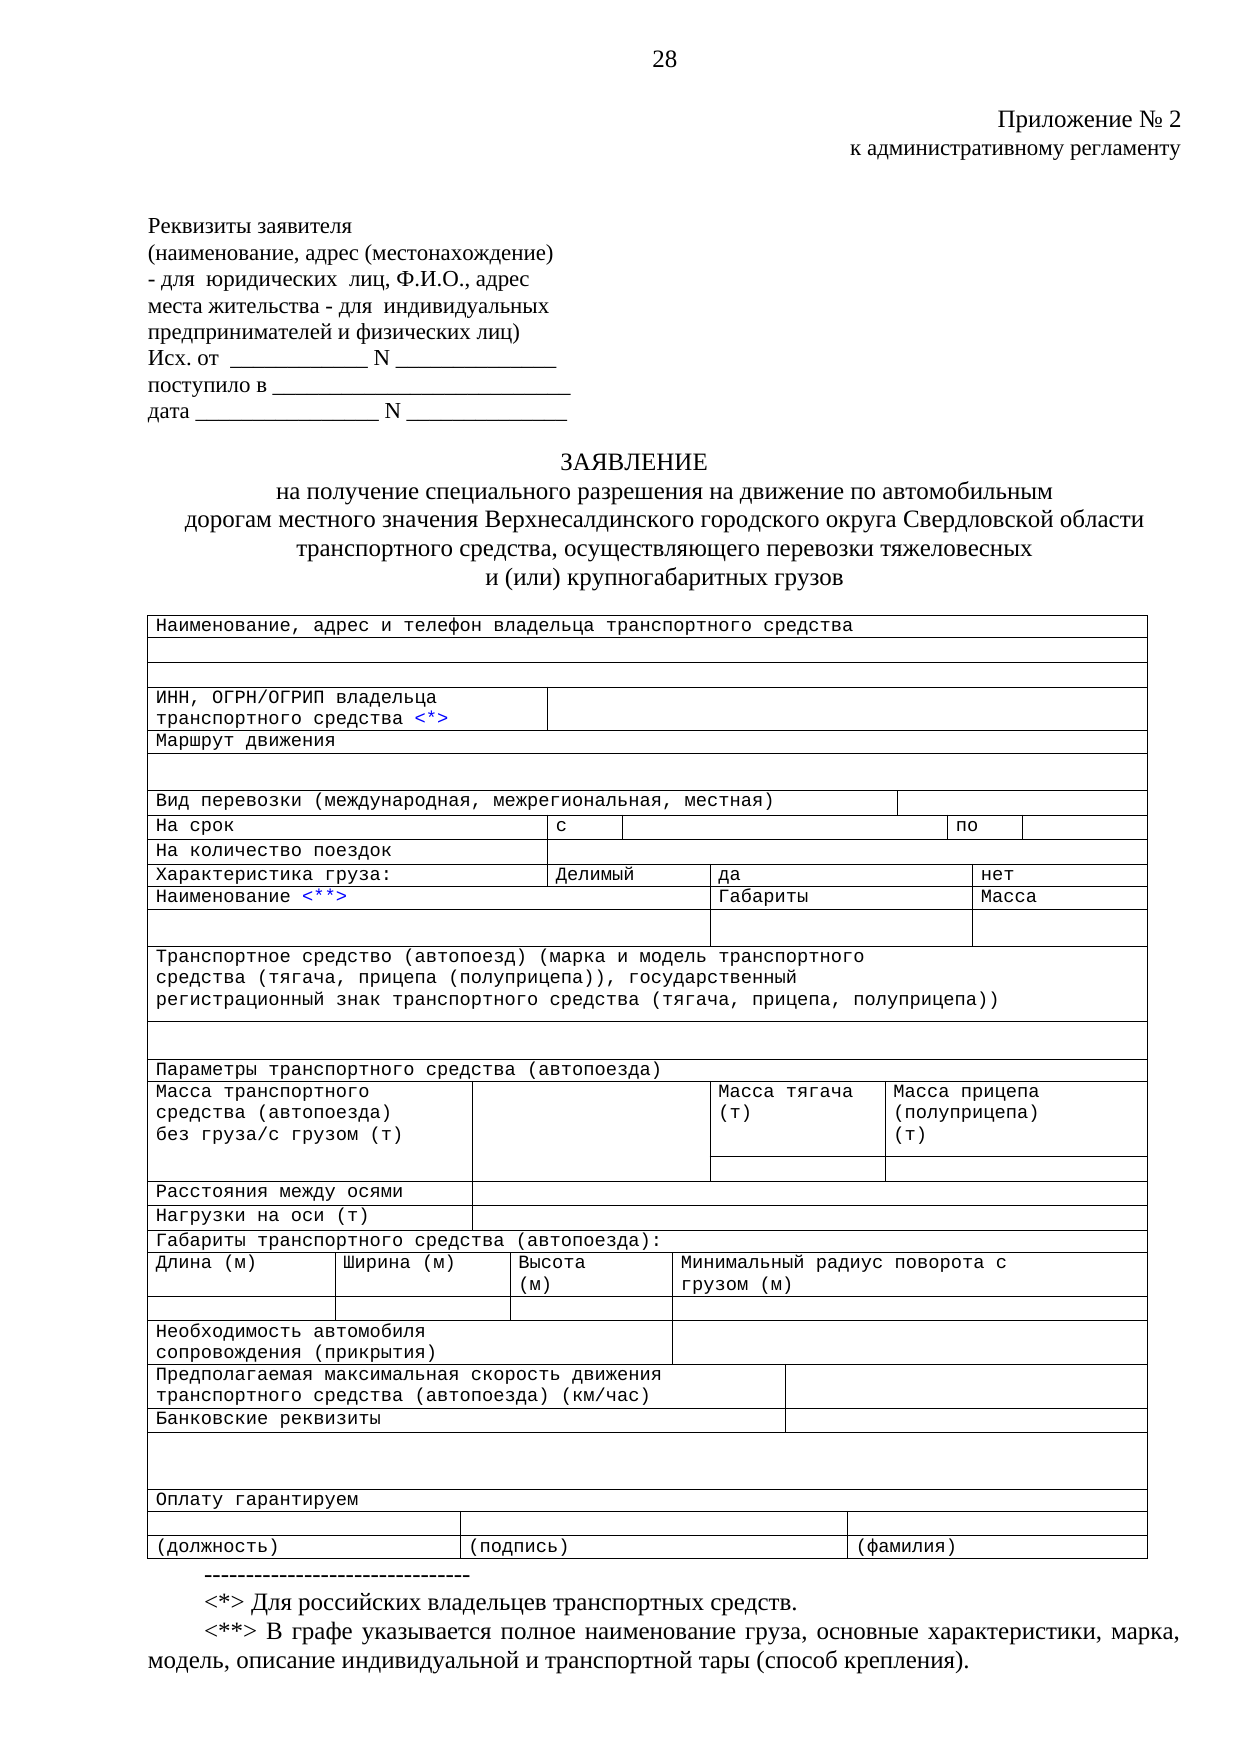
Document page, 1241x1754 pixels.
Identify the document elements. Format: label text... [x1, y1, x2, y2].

table_cell с [548, 816, 622, 839]
table_cell [148, 1433, 1147, 1488]
table_cell Характеристика груза: [148, 865, 547, 886]
table_cell (подпись) [461, 1536, 847, 1558]
table_cell [1023, 816, 1147, 839]
table_cell Наименование <**> [148, 887, 710, 908]
table_cell Высота (м) [511, 1253, 672, 1296]
table_cell [148, 910, 710, 946]
table_cell Масса прицепа (полуприцепа) (т) [886, 1082, 1147, 1156]
table_cell (должность) [148, 1536, 460, 1558]
text места жительства - для индивидуальных [148, 292, 1181, 318]
table_cell Габариты транспортного средства (автопоезда): [148, 1231, 1147, 1252]
text <*> Для российских владельцев транспортных средств. [148, 1587, 1181, 1616]
table_cell Масса транспортного средства (автопоезда) без груза/с грузом (т) [148, 1082, 472, 1181]
table_cell [148, 1512, 460, 1535]
text на получение специального разрешения на движение по автомобильным [148, 476, 1181, 504]
table_cell Габариты [711, 887, 972, 908]
table_cell [973, 910, 1147, 946]
text дата ________________ N ______________ [148, 397, 1181, 423]
text <**> В графе указывается полное наименование груза, основные характеристики, марка, модель, описание индивидуальной и транспортной тары (способ крепления). [148, 1616, 1181, 1674]
table_cell [336, 1297, 510, 1320]
text -------------------------------- [148, 1559, 1181, 1587]
table_cell [148, 1297, 335, 1320]
table_cell [473, 1206, 1147, 1230]
table_cell Нагрузки на оси (т) [148, 1206, 472, 1230]
table_cell [786, 1365, 1147, 1407]
table_cell [711, 910, 972, 946]
text предпринимателей и физических лиц) [148, 318, 1181, 344]
table_cell [886, 1157, 1147, 1181]
table_cell ИНН, ОГРН/ОГРИП владельца транспортного средства <*> [148, 688, 547, 730]
text поступило в __________________________ [148, 371, 1181, 397]
table_cell [898, 791, 1147, 814]
text к административному регламенту [694, 134, 1181, 160]
table_cell Длина (м) [148, 1253, 335, 1296]
table_cell Маршрут движения [148, 731, 1147, 752]
table_cell [148, 663, 1147, 687]
table_cell по [948, 816, 1022, 839]
table_cell [148, 754, 1147, 790]
text (наименование, адрес (местонахождение) [148, 239, 1181, 265]
table_cell [473, 1082, 710, 1181]
text - для юридических лиц, Ф.И.О., адрес [148, 265, 1181, 292]
table_cell [548, 688, 1147, 730]
table_cell Минимальный радиус поворота с грузом (м) [673, 1253, 1147, 1296]
table_cell [511, 1297, 672, 1320]
table_cell [148, 1022, 1147, 1058]
table_cell [548, 840, 1147, 864]
text Реквизиты заявителя [148, 213, 1181, 239]
table_cell [848, 1512, 1147, 1535]
text и (или) крупногабаритных грузов [148, 562, 1181, 591]
table_cell [673, 1297, 1147, 1320]
table_cell да [711, 865, 972, 886]
table_cell [623, 816, 947, 839]
table_cell Вид перевозки (международная, межрегиональная, местная) [148, 791, 897, 814]
table_cell [461, 1512, 847, 1535]
table_cell (фамилия) [848, 1536, 1147, 1558]
table_cell Расстояния между осями [148, 1182, 472, 1205]
table_cell Делимый [548, 865, 710, 886]
table_cell На срок [148, 816, 547, 839]
text Исх. от ____________ N ______________ [148, 344, 1181, 371]
table_cell Банковские реквизиты [148, 1409, 785, 1432]
table_cell Параметры транспортного средства (автопоезда) [148, 1060, 1147, 1081]
table_cell На количество поездок [148, 840, 547, 864]
table_cell Предполагаемая максимальная скорость движения транспортного средства (автопоезда) (км/час) [148, 1365, 785, 1407]
table_cell нет [973, 865, 1147, 886]
table_cell [711, 1157, 885, 1181]
table_cell [473, 1182, 1147, 1205]
table_cell Ширина (м) [336, 1253, 510, 1296]
text ЗАЯВЛЕНИЕ [148, 447, 1181, 476]
table_cell [673, 1321, 1147, 1364]
table_cell Масса [973, 887, 1147, 908]
table_cell Оплату гарантируем [148, 1490, 1147, 1511]
table_cell [148, 638, 1147, 662]
table_cell Масса тягача (т) [711, 1082, 885, 1156]
text Приложение № 2 [188, 101, 1181, 134]
table_header Наименование, адрес и телефон владельца транспортного средства [148, 616, 1147, 637]
text дорогам местного значения Верхнесалдинского городского округа Свердловской области транспортного средства, осуществляющего перевозки тяжеловесных [148, 504, 1181, 562]
table_cell Необходимость автомобиля сопровождения (прикрытия) [148, 1321, 672, 1364]
table_cell [786, 1409, 1147, 1432]
table_cell Транспортное средство (автопоезд) (марка и модель транспортного средства (тягача, прицепа (полуприцепа)), государственный регистрационный знак транспортного средства (тягача, прицепа, полуприцепа)) [148, 947, 1147, 1021]
